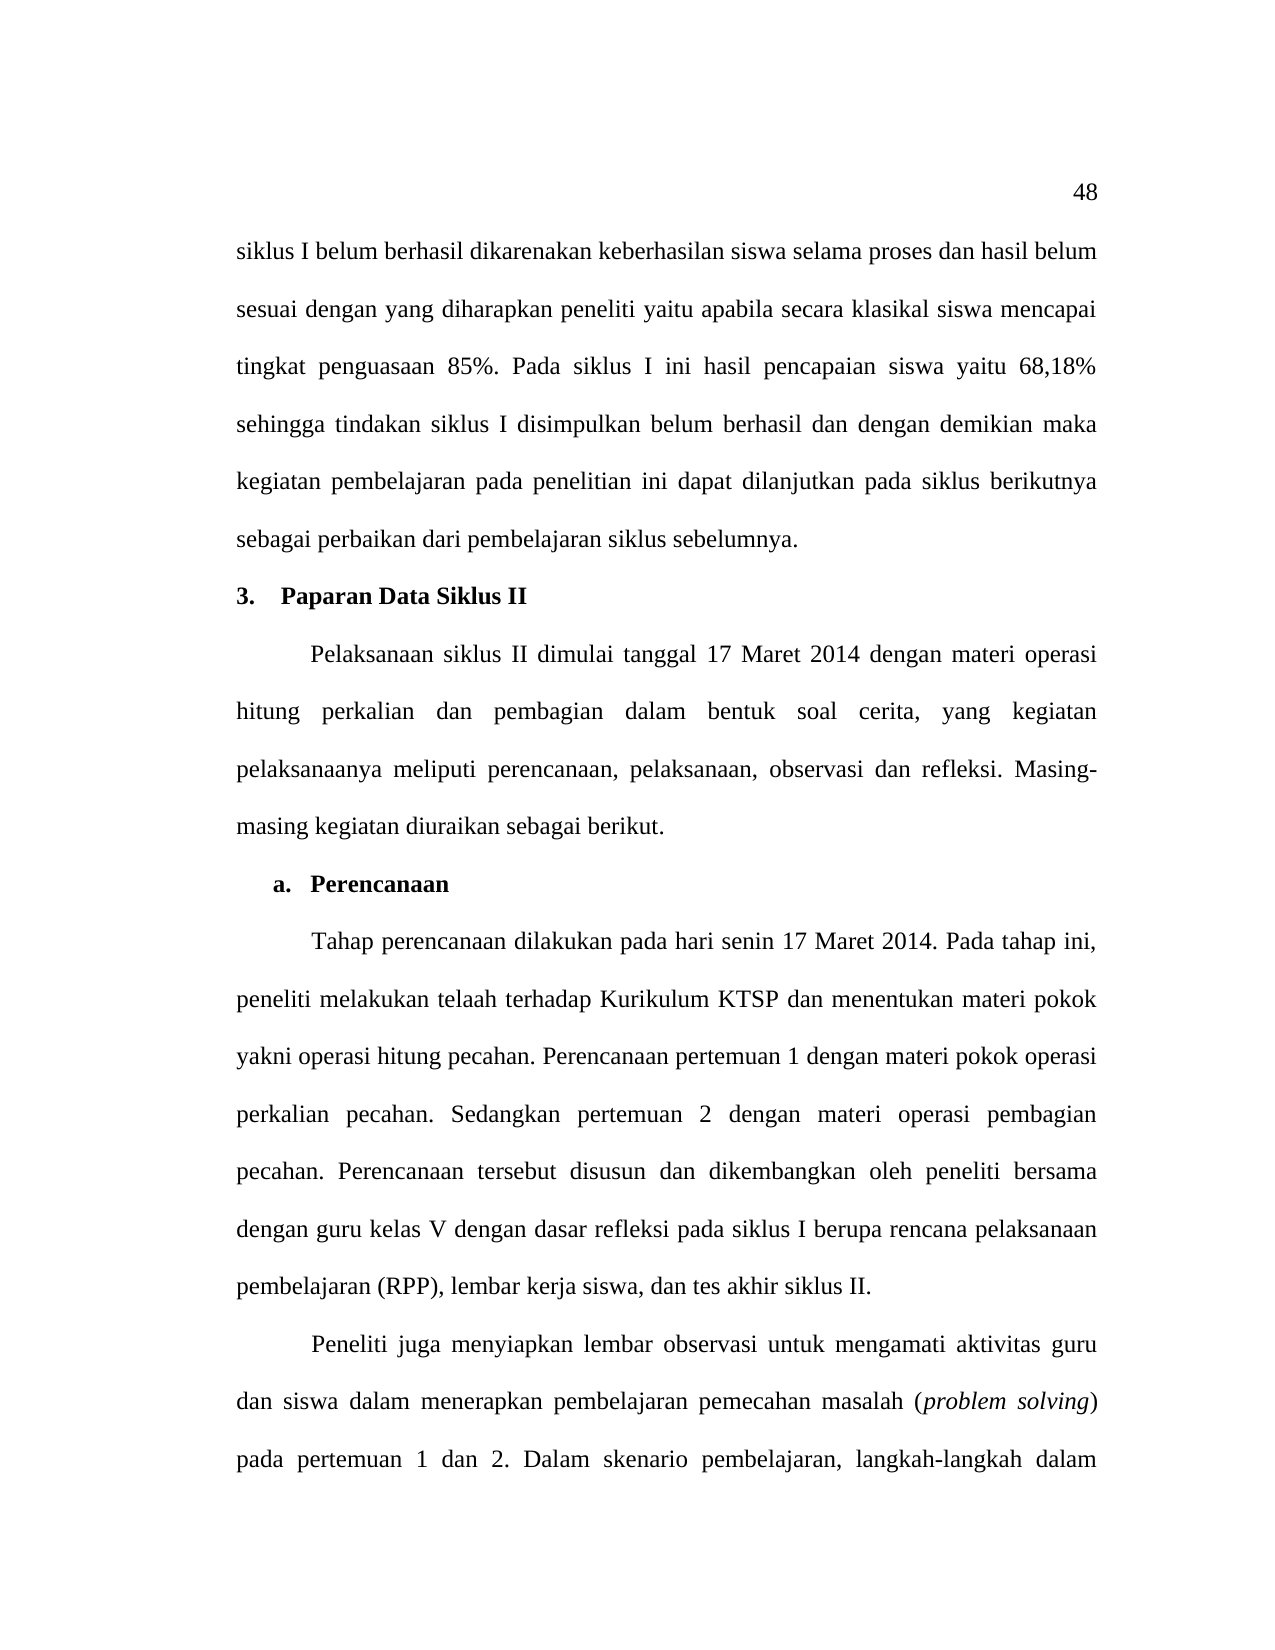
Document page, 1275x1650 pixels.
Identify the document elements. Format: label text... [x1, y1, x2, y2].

list Tahap perencanaan dilakukan pada hari senin 17 Maret 2014. Pada tahap ini, peneliti melakukan telaah terhadap Kurikulum KTSP dan menentukan materi pokok yakni operasi hitung pecahan. Perencanaan pertemuan 1 dengan materi pokok operasi perkalian pecahan. Sedangkan pertemuan 2 dengan materi operasi pembagian pecahan. Perencanaan tersebut disusun dan dikembangkan oleh peneliti bersama dengan guru kelas V dengan dasar refleksi pada siklus I berupa rencana pelaksanaan pembelajaran (RPP), lembar kerja siswa, dan tes akhir siklus II. [236, 926, 1098, 1300]
list Perencanaan [273, 869, 1098, 897]
text Pelaksanaan siklus II dimulai tanggal 17 Maret 2014 dengan materi operasi hitung perkalian dan pembagian dalam bentuk soal cerita, yang kegiatan pelaksanaanya meliputi perencanaan, pelaksanaan, observasi dan refleksi. Masing-masing kegiatan diuraikan sebagai berikut. [236, 639, 1098, 840]
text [236, 236, 1098, 552]
list Paparan Data Siklus II [236, 581, 1098, 610]
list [236, 1329, 1098, 1472]
